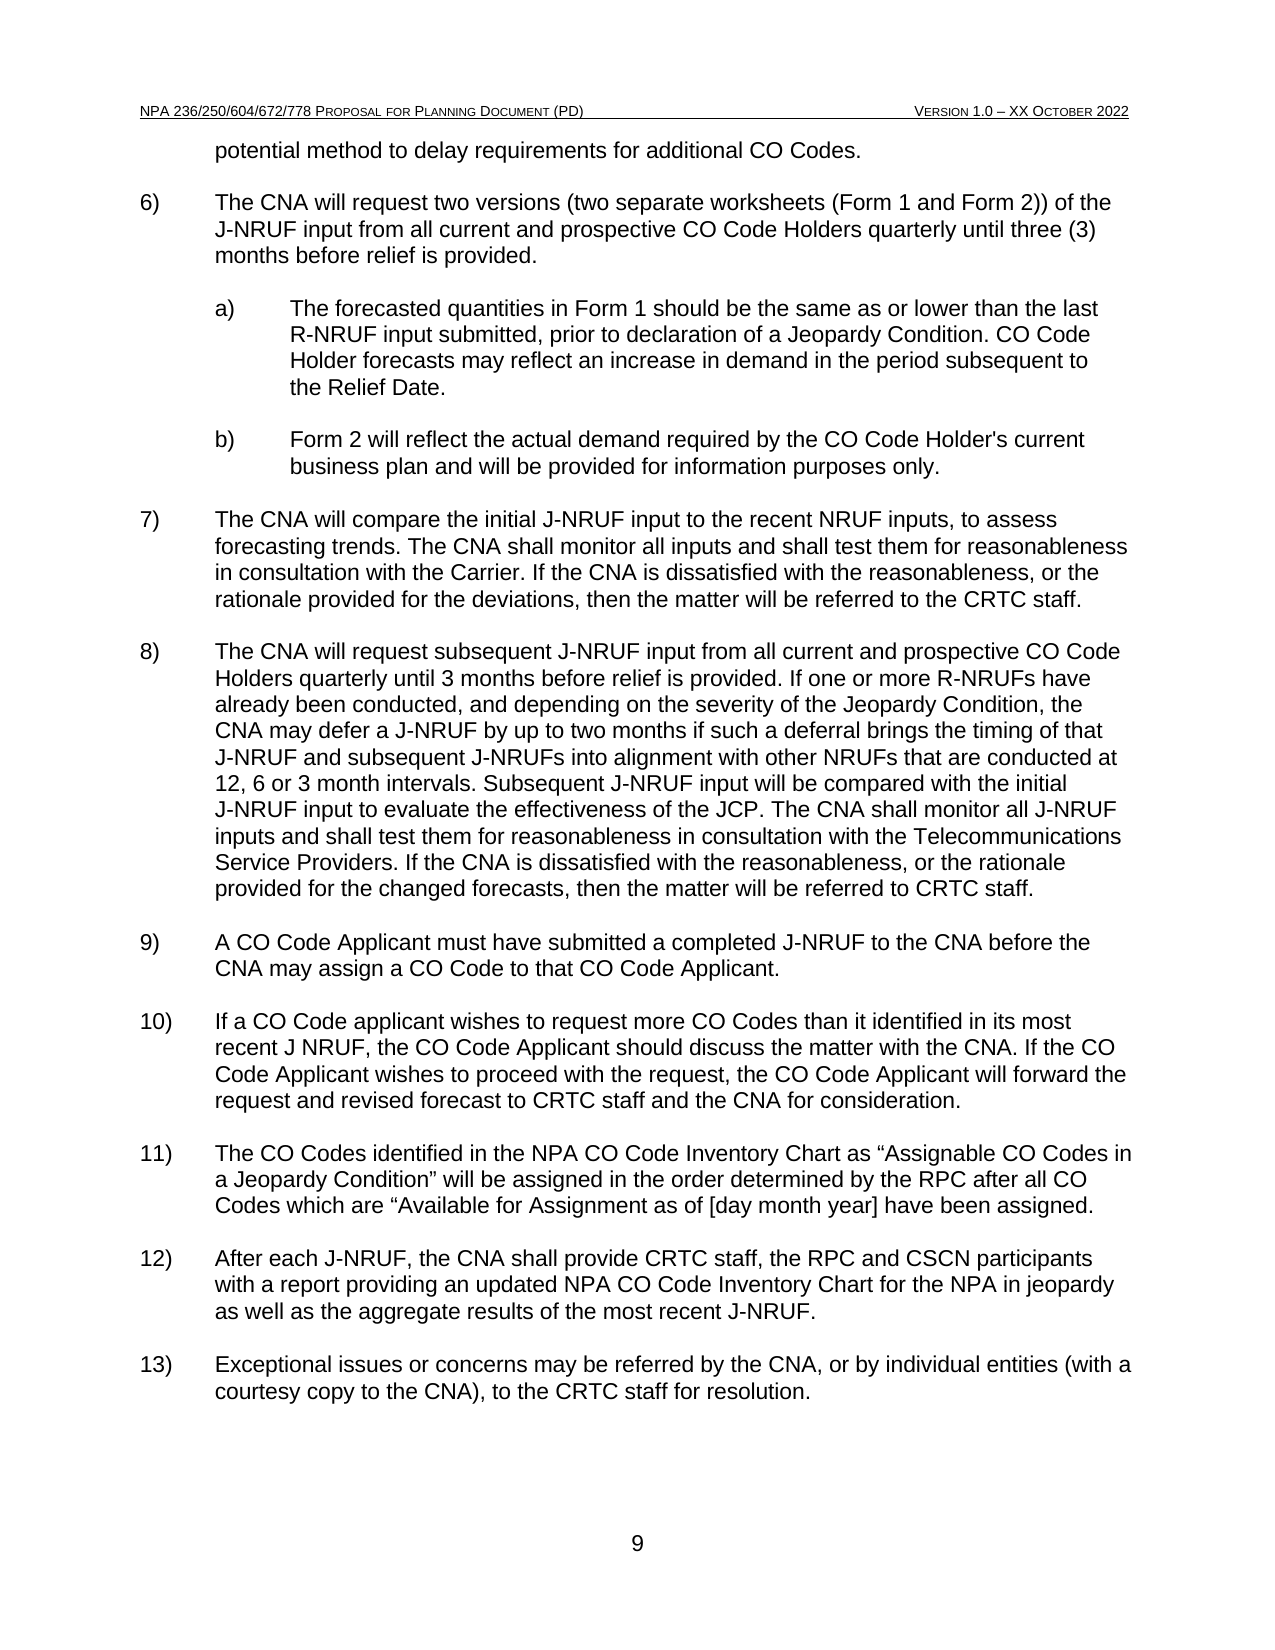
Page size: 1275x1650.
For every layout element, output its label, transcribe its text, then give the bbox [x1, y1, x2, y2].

list After each J-NRUF, the CNA shall provide CRTC staff, the RPC and CSCN participants with a report providing an updated NPA CO Code Inventory Chart for the NPA in jeopardy as well as the aggregate results of the most recent J-NRUF. [139, 1245, 1135, 1324]
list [139, 137, 1135, 163]
list A CO Code Applicant must have submitted a completed J-NRUF to the CNA before the CNA may assign a CO Code to that CO Code Applicant. [139, 929, 1135, 982]
list If a CO Code applicant wishes to request more CO Codes than it identified in its most recent J NRUF, the CO Code Applicant should discuss the matter with the CNA. If the CO Code Applicant wishes to proceed with the request, the CO Code Applicant will forward the request and revised forecast to CRTC staff and the CNA for consideration. [139, 1008, 1135, 1113]
list Form 2 will reflect the actual demand required by the CO Code Holder's current business plan and will be provided for information purposes only. [214, 426, 1114, 479]
list The CO Codes identified in the NPA CO Code Inventory Chart as “Assignable CO Codes in a Jeopardy Condition” will be assigned in the order determined by the RPC after all CO Codes which are “Available for Assignment as of [day month year] have been assigned. [139, 1140, 1135, 1219]
list The CNA will request two versions (two separate worksheets (Form 1 and Form 2)) of the J-NRUF input from all current and prospective CO Code Holders quarterly until three (3) months before relief is provided. [139, 189, 1135, 268]
list Exceptional issues or concerns may be referred by the CNA, or by individual entities (with a courtesy copy to the CNA), to the CRTC staff for resolution. [139, 1351, 1135, 1404]
list The forecasted quantities in Form 1 should be the same as or lower than the last R-NRUF input submitted, prior to declaration of a Jeopardy Condition. CO Code Holder forecasts may reflect an increase in demand in the period subsequent to the Relief Date. [214, 295, 1114, 400]
list The CNA will request subsequent J-NRUF input from all current and prospective CO Code Holders quarterly until 3 months before relief is provided. If one or more R-NRUFs have already been conducted, and depending on the severity of the Jeopardy Condition, the CNA may defer a J-NRUF by up to two months if such a deferral brings the timing of that J-NRUF and subsequent J-NRUFs into alignment with other NRUFs that are conducted at 12, 6 or 3 month intervals. Subsequent J-NRUF input will be compared with the initial J-NRUF input to evaluate the effectiveness of the JCP. The CNA shall monitor all J-NRUF inputs and shall test them for reasonableness in consultation with the Telecommunications Service Providers. If the CNA is dissatisfied with the reasonableness, or the rationale provided for the changed forecasts, then the matter will be referred to CRTC staff. [139, 638, 1135, 902]
list The CNA will compare the initial J-NRUF input to the recent NRUF inputs, to assess forecasting trends. The CNA shall monitor all inputs and shall test them for reasonableness in consultation with the Carrier. If the CNA is dissatisfied with the reasonableness, or the rationale provided for the deviations, then the matter will be referred to the CRTC staff. [139, 506, 1135, 612]
